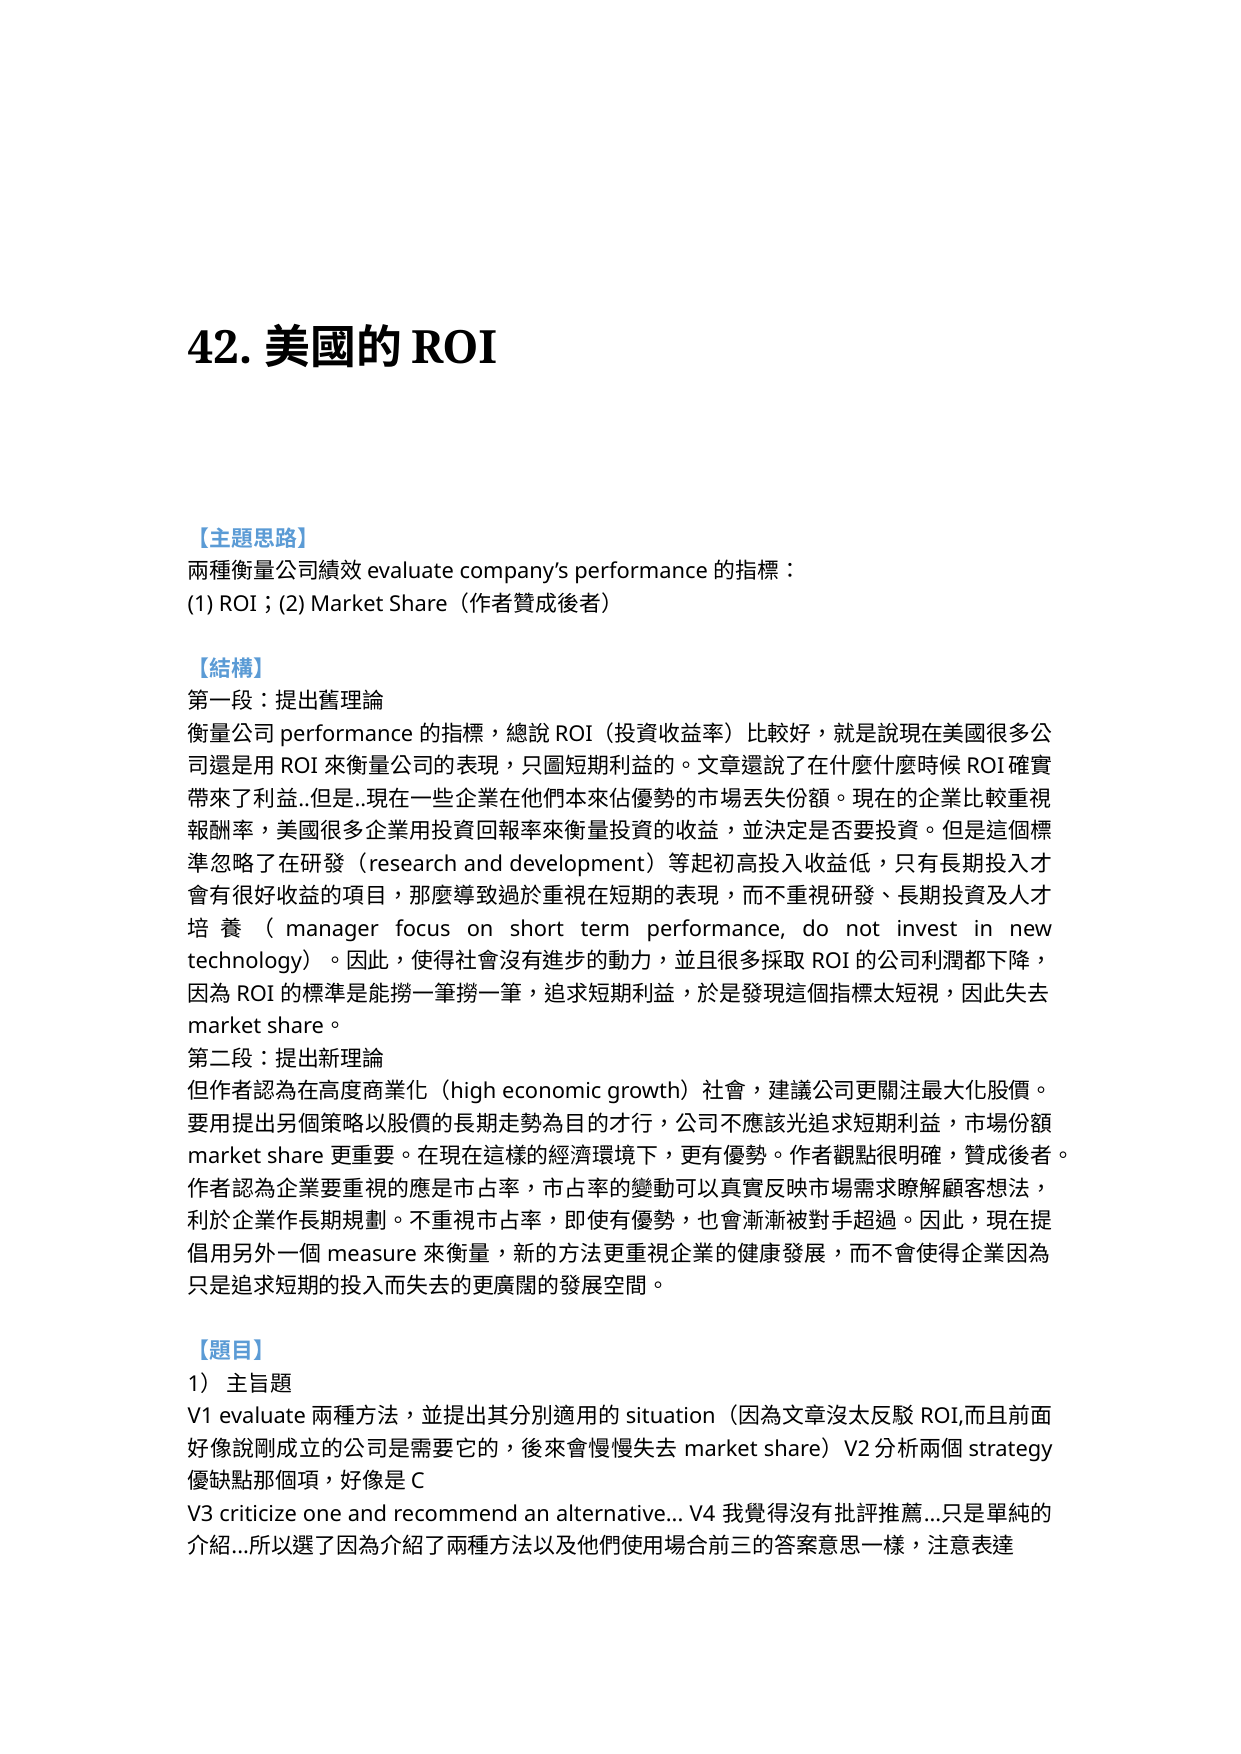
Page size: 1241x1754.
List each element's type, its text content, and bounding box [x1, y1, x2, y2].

text 【主題思路】 [187, 521, 1053, 553]
text 但作者認為在高度商業化（high economic growth）社會，建議公司更關注最大化股價。要用提出另個策略以股價的長期走勢為目的才行，公司不應該光追求短期利益，市場份額market share 更重要。在現在這樣的經濟環境下，更有優勢。作者觀點很明確，贊成後者。作者認為企業要重視的應是市占率，市占率的變動可以真實反映市場需求瞭解顧客想法，利於企業作長期規劃。不重視市占率，即使有優勢，也會漸漸被對手超過。因此，現在提倡用另外一個measure 來衡量，新的方法更重視企業的健康發展，而不會使得企業因為只是追求短期的投入而失去的更廣闊的發展空間。 [187, 1073, 1053, 1301]
text 【結構】 [187, 651, 1053, 683]
text 第一段：提出舊理論 [187, 683, 1053, 716]
text V1 evaluate兩種方法，並提出其分別適用的situation（因為文章沒太反駁ROI,而且前面好像說剛成立的公司是需要它的，後來會慢慢失去market share） V2分析兩個strategy優缺點那個項，好像是C [187, 1398, 1053, 1496]
text 1） 主旨題 [187, 1366, 1053, 1398]
text 【題目】 [187, 1333, 1053, 1366]
text 第二段：提出新理論 [187, 1041, 1053, 1073]
text V3 criticize one and recommend an alternative... V4 我覺得沒有批評推薦...只是單純的介紹...所以選了因為介紹了兩種方法以及他們使用場合 前三的答案意思一樣，注意表達 [187, 1496, 1053, 1561]
subtitle 42. 美國的ROI [187, 295, 1053, 392]
text 兩種衡量公司績效evaluate company’s performance 的指標： [187, 553, 1053, 586]
text (1) ROI；(2) Market Share（作者贊成後者） [187, 586, 1053, 618]
text 衡量公司performance 的指標，總說ROI（投資收益率）比較好，就是說現在美國很多公司還是用ROI 來衡量公司的表現，只圖短期利益的。文章還說了在什麼什麼時候ROI確實帶來了利益..但是..現在一些企業在他們本來佔優勢的市場丟失份額。現在的企業比較重視報酬率，美國很多企業用投資回報率來衡量投資的收益，並決定是否要投資。但是這個標準忽略了在研發（research and development）等起初高投入收益低，只有長期投入才會有很好收益的項目，那麼導致過於重視在短期的表現，而不重視研發、長期投資及人才培養（manager focus on short term performance, do not invest in new technology）。因此，使得社會沒有進步的動力，並且很多採取ROI 的公司利潤都下降，因為ROI 的標準是能撈一筆撈一筆，追求短期利益，於是發現這個指標太短視，因此失去market share。 [187, 716, 1053, 1041]
